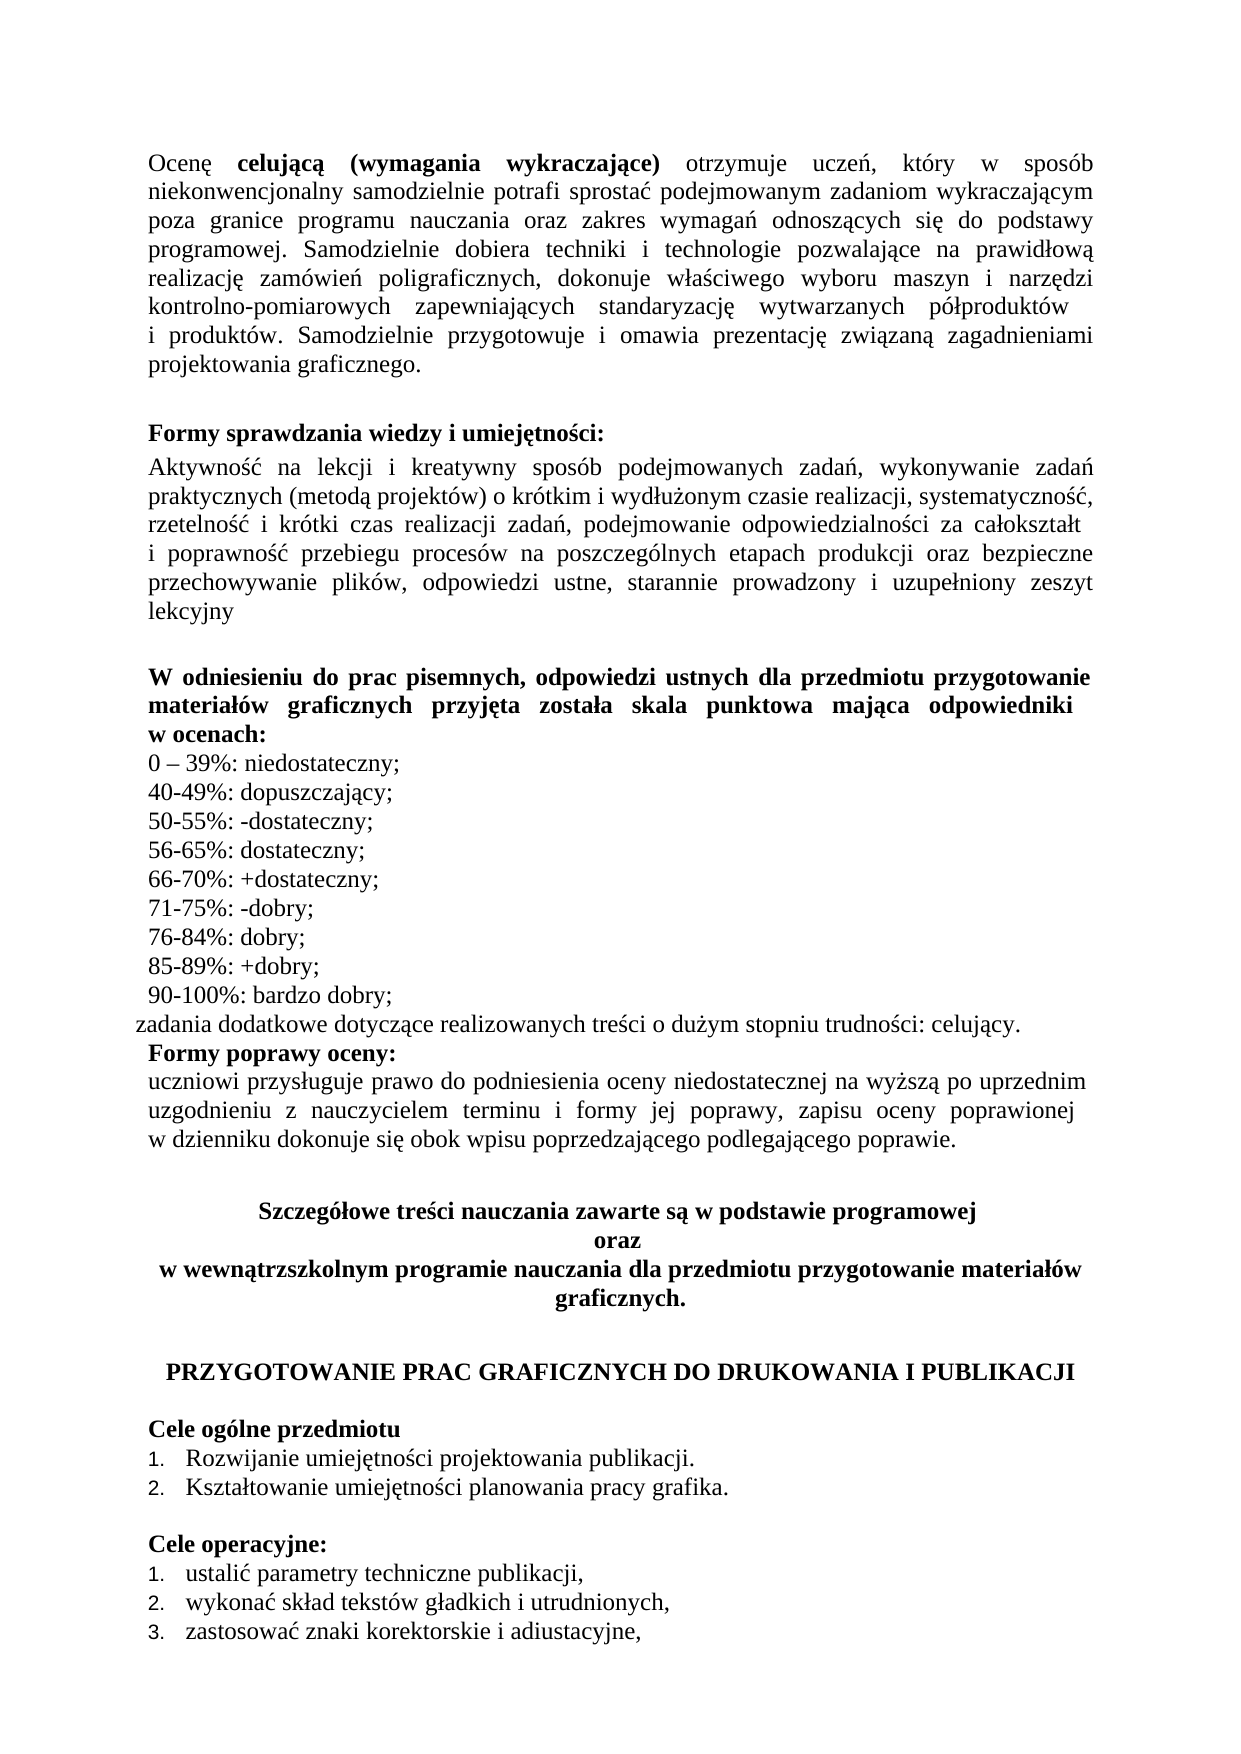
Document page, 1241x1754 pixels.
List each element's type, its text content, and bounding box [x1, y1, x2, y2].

text 76-84%: dobry; [148, 922, 1105, 951]
text 90-100%: bardzo dobry; [148, 980, 1105, 1009]
list Kształtowanie umiejętności planowania pracy grafika. [148, 1472, 1105, 1501]
text w wewnątrzszkolnym programie nauczania dla przedmiotu przygotowanie materiałów graficznych. [156, 1254, 1084, 1311]
text 56-65%: dostateczny; [148, 835, 1105, 864]
list Rozwijanie umiejętności projektowania publikacji. [148, 1443, 1105, 1472]
text 0 – 39%: niedostateczny; [148, 748, 1105, 777]
subtitle PRZYGOTOWANIE PRAC GRAFICZNYCH DO DRUKOWANIA I PUBLIKACJI [166, 1357, 1105, 1386]
text Aktywność na lekcji i kreatywny sposób podejmowanych zadań, wykonywanie zadań praktycznych (metodą projektów) o krótkim i wydłużonym czasie realizacji, systematyczność, rzetelność i krótki czas realizacji zadań, podejmowanie odpowiedzialności za całokształt i poprawność przebiegu procesów na poszczególnych etapach produkcji oraz bezpieczne przechowywanie plików, odpowiedzi ustne, starannie prowadzony i uzupełniony zeszyt lekcyjny [148, 452, 1093, 624]
text zadania dodatkowe dotyczące realizowanych treści o dużym stopniu trudności: celujący. [135, 1009, 1105, 1038]
list wykonać skład tekstów gładkich i utrudnionych, [148, 1587, 1105, 1616]
subtitle Formy sprawdzania wiedzy i umiejętności: [148, 418, 1105, 446]
text 50-55%: -dostateczny; [148, 806, 1105, 835]
text uczniowi przysługuje prawo do podniesienia oceny niedostatecznej na wyższą po uprzednim uzgodnieniu z nauczycielem terminu i formy jej poprawy, zapisu oceny poprawionej w dzienniku dokonuje się obok wpisu poprzedzającego podlegającego poprawie. [148, 1066, 1091, 1153]
subtitle Formy poprawy oceny: [148, 1038, 1105, 1066]
subtitle Cele ogólne przedmiotu [148, 1414, 1105, 1443]
list zastosować znaki korektorskie i adiustacyjne, [148, 1616, 1105, 1644]
text Szczegółowe treści nauczania zawarte są w podstawie programowej oraz [232, 1196, 1003, 1254]
text 40-49%: dopuszczający; [148, 777, 1105, 806]
text Ocenę celującą (wymagania wykraczające) otrzymuje uczeń, który w sposób niekonwencjonalny samodzielnie potrafi sprostać podejmowanym zadaniom wykraczającym poza granice programu nauczania oraz zakres wymagań odnoszących się do podstawy programowej. Samodzielnie dobiera techniki i technologie pozwalające na prawidłową realizację zamówień poligraficznych, dokonuje właściwego wyboru maszyn i narzędzi kontrolno-pomiarowych zapewniających standaryzację wytwarzanych półproduktów i produktów. Samodzielnie przygotowuje i omawia prezentację związaną zagadnieniami projektowania graficznego. [148, 148, 1093, 378]
text 66-70%: +dostateczny; [148, 864, 1105, 893]
text 85-89%: +dobry; [148, 951, 1105, 980]
subtitle Cele operacyjne: [148, 1529, 1105, 1558]
text 71-75%: -dobry; [148, 893, 1105, 922]
list ustalić parametry techniczne publikacji, [148, 1558, 1105, 1587]
subtitle W odniesieniu do prac pisemnych, odpowiedzi ustnych dla przedmiotu przygotowanie materiałów graficznych przyjęta została skala punktowa mająca odpowiedniki w ocenach: [148, 662, 1092, 748]
